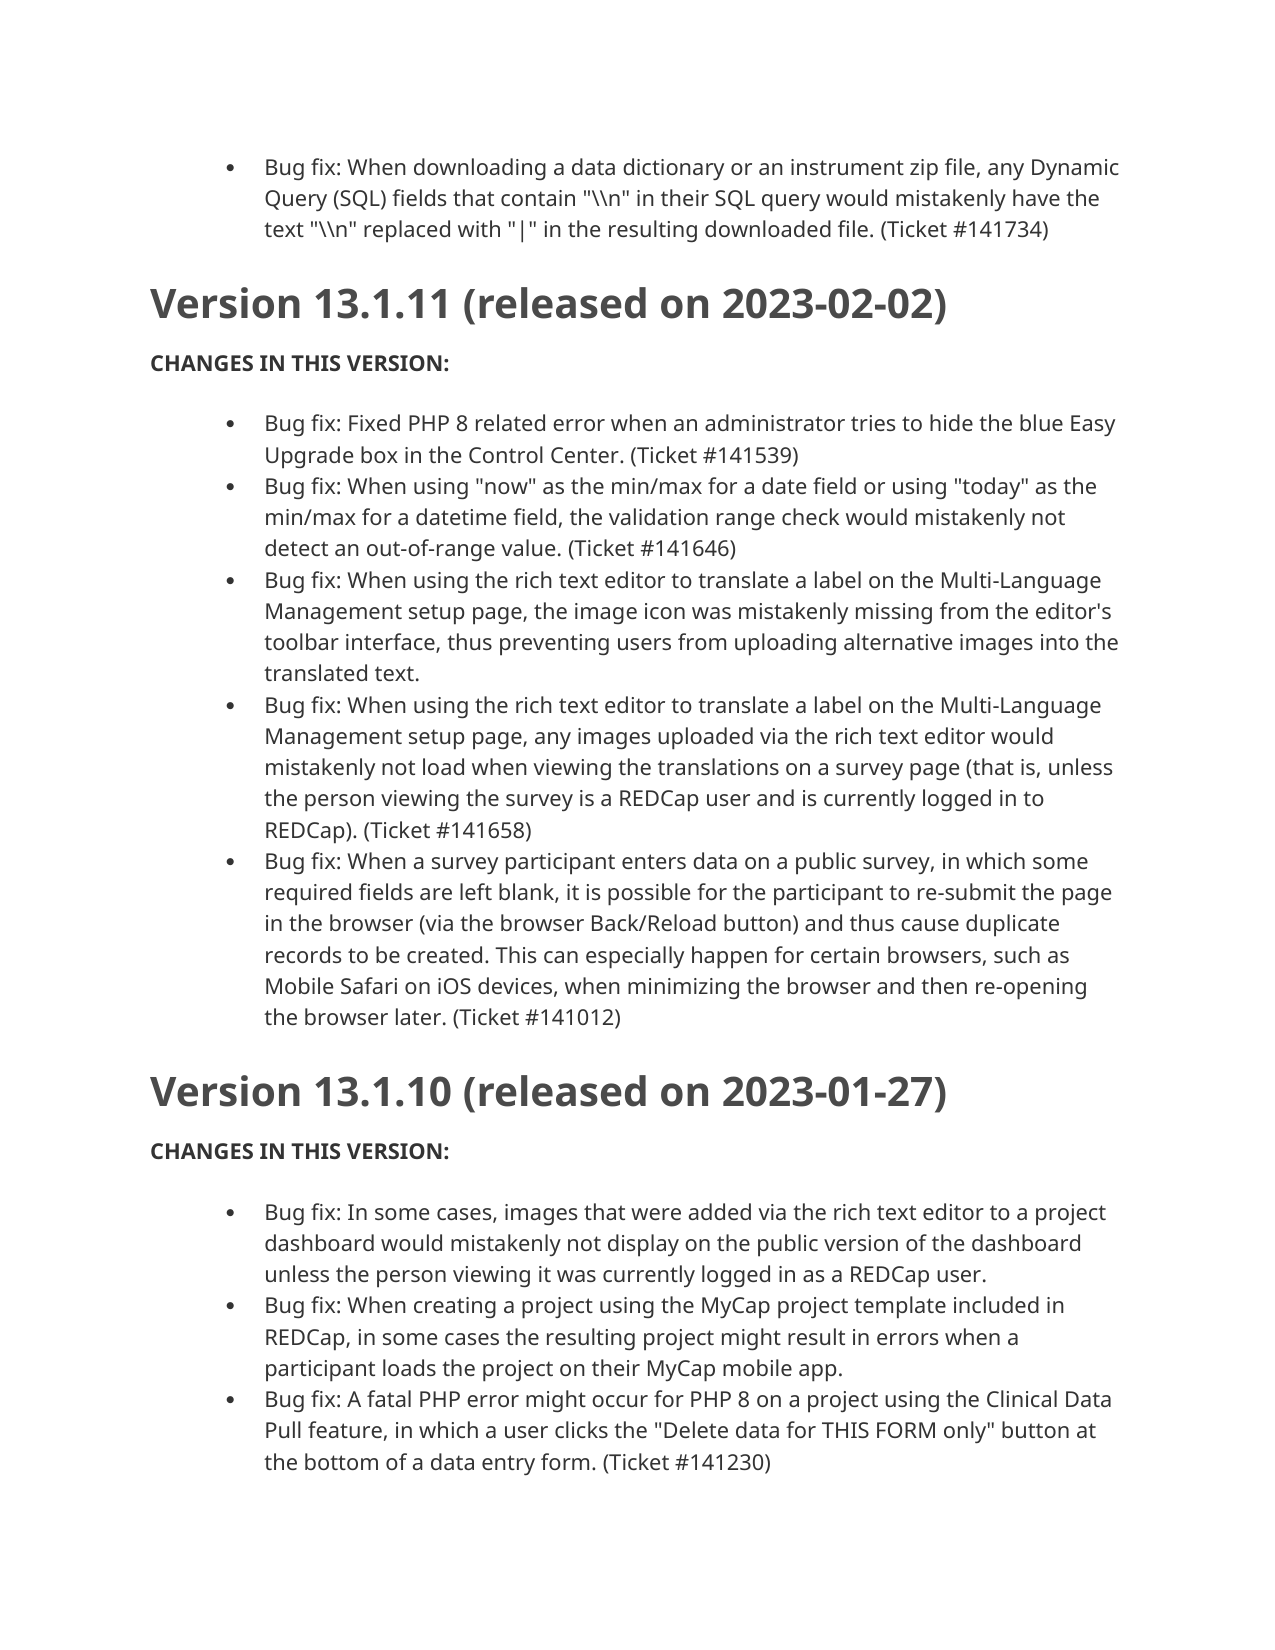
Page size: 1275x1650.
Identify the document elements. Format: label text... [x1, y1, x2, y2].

list Bug fix: A fatal PHP error might occur for PHP 8 on a project using the Clinical Data Pull feature, in which a user clicks the "Delete data for THIS FORM only" button at the bottom of a data entry form. (Ticket #141230) [227, 1383, 1125, 1476]
list Bug fix: When creating a project using the MyCap project template included in REDCap, in some cases the resulting project might result in errors when a participant loads the project on their MyCap mobile app. [227, 1289, 1125, 1383]
list Bug fix: When downloading a data dictionary or an instrument zip file, any Dynamic Query (SQL) fields that contain "\\n" in their SQL query would mistakenly have the text "\\n" replaced with "|" in the resulting downloaded file. (Ticket #141734) [227, 150, 1125, 244]
text CHANGES IN THIS VERSION: [150, 343, 1125, 378]
list Bug fix: In some cases, images that were added via the rich text editor to a project dashboard would mistakenly not display on the public version of the dashboard unless the person viewing it was currently logged in as a REDCap user. [227, 1195, 1125, 1289]
list Bug fix: When using "now" as the min/max for a date field or using "today" as the min/max for a datetime field, the validation range check would mistakenly not detect an out-of-range value. (Ticket #141646) [227, 469, 1125, 563]
list Bug fix: When using the rich text editor to translate a label on the Multi-Language Management setup page, the image icon was mistakenly missing from the editor's toolbar interface, thus preventing users from uploading alternative images into the translated text. [227, 563, 1125, 688]
text Version 13.1.10 (released on 2023-01-27) [150, 1063, 1125, 1118]
text Version 13.1.11 (released on 2023-02-02) [150, 275, 1125, 330]
list Bug fix: When a survey participant enters data on a public survey, in which some required fields are left blank, it is possible for the participant to re-submit the page in the browser (via the browser Back/Reload button) and thus cause duplicate records to be created. This can especially happen for certain browsers, such as Mobile Safari on iOS devices, when minimizing the browser and then re-opening the browser later. (Ticket #141012) [227, 844, 1125, 1032]
list Bug fix: When using the rich text editor to translate a label on the Multi-Language Management setup page, any images uploaded via the rich text editor would mistakenly not load when viewing the translations on a survey page (that is, unless the person viewing the survey is a REDCap user and is currently logged in to REDCap). (Ticket #141658) [227, 688, 1125, 844]
text CHANGES IN THIS VERSION: [150, 1131, 1125, 1166]
list Bug fix: Fixed PHP 8 related error when an administrator tries to hide the blue Easy Upgrade box in the Control Center. (Ticket #141539) [227, 407, 1125, 469]
